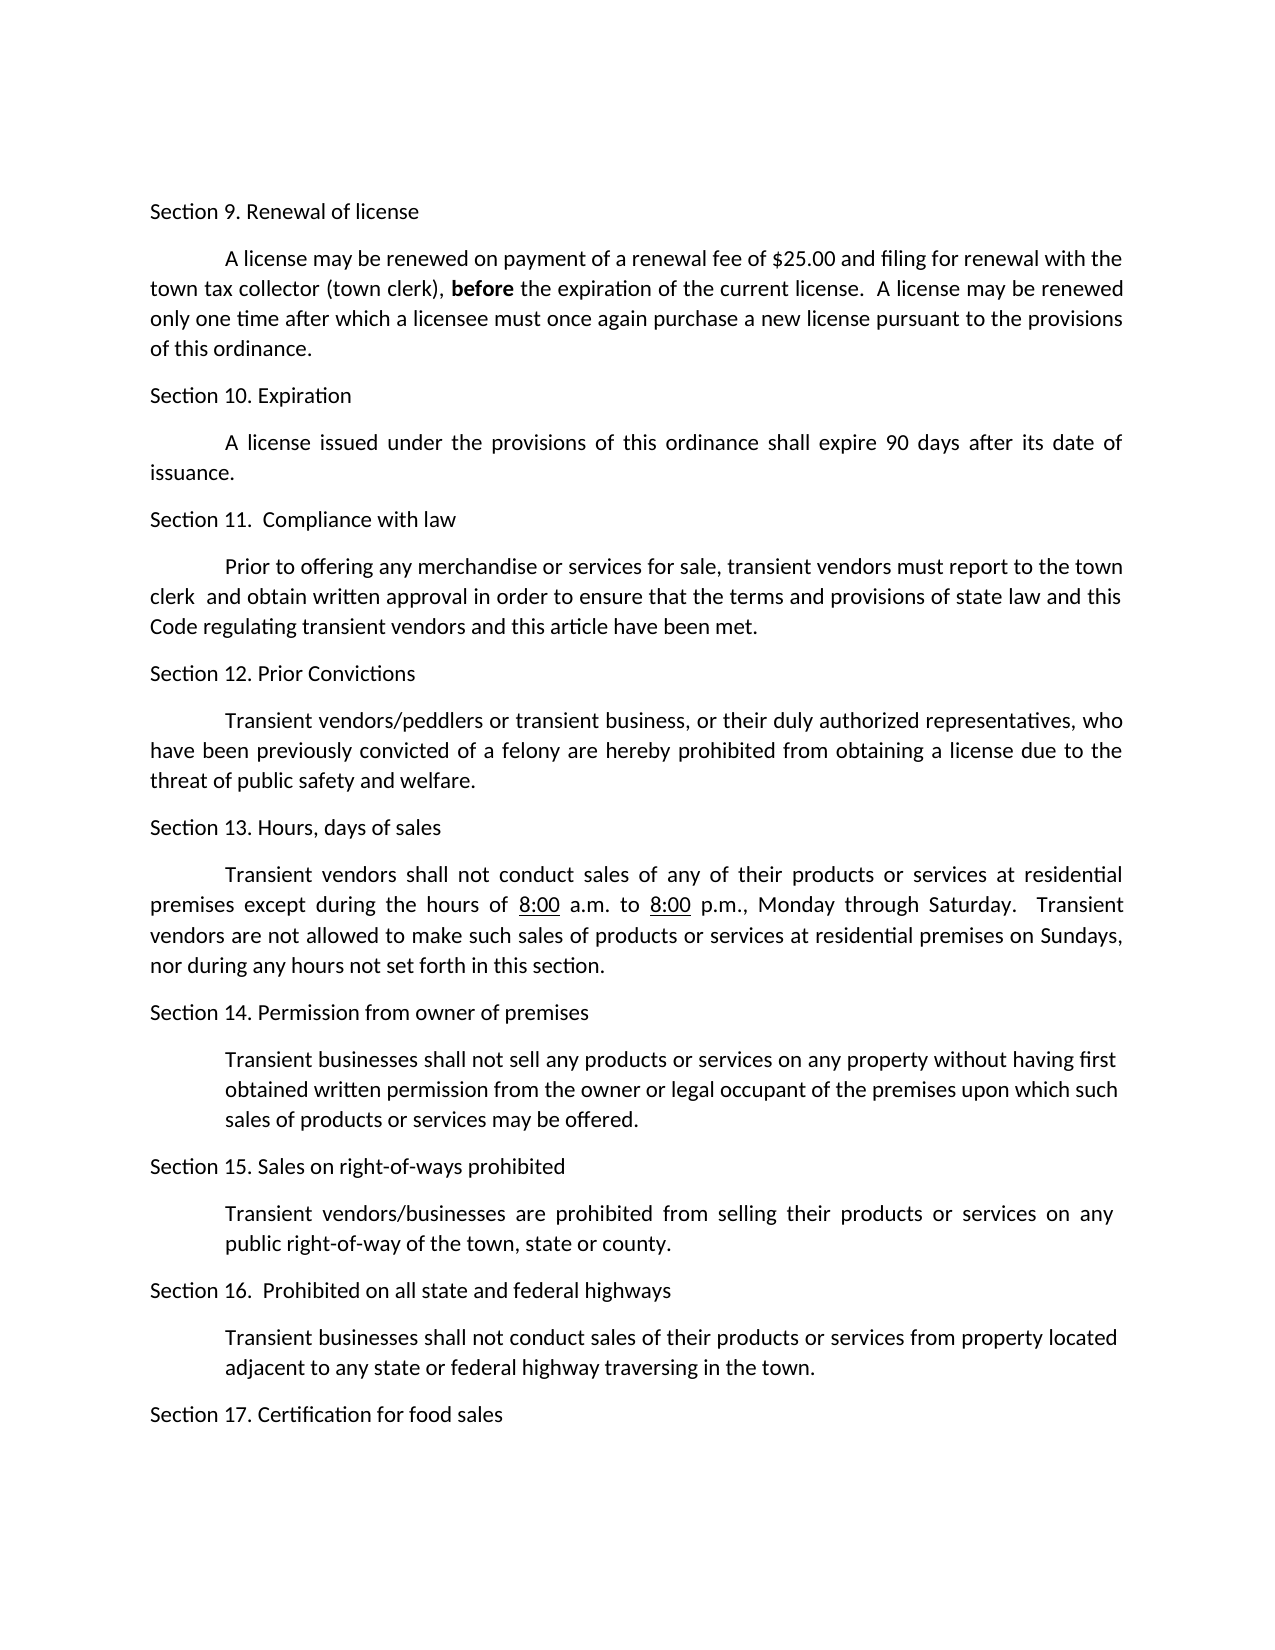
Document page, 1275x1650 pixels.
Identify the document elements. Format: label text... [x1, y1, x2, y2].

text Transient businesses shall not sell any products or services on any property without having first obtained written permission from the owner or legal occupant of the premises upon which such sales of products or services may be offered. [150, 1045, 1125, 1133]
text Transient vendors/businesses are prohibited from selling their products or services on any public right-of-way of the town, state or county. [150, 1199, 1125, 1257]
text Transient businesses shall not conduct sales of their products or services from property located adjacent to any state or federal highway traversing in the town. [150, 1323, 1125, 1381]
text Section 12. Prior Convictions [150, 659, 1125, 687]
text Prior to offering any merchandise or services for sale, transient vendors must report to the town clerk and obtain written approval in order to ensure that the terms and provisions of state law and this Code regulating transient vendors and this article have been met. [150, 552, 1125, 641]
text Section 15. Sales on right-of-ways prohibited [150, 1152, 1125, 1180]
text A license issued under the provisions of this ordinance shall expire 90 days after its date of issuance. [150, 428, 1125, 486]
text Section 14. Permission from owner of premises [150, 998, 1125, 1026]
text A license may be renewed on payment of a renewal fee of $25.00 and filing for renewal with the town tax collector (town clerk), before the expiration of the current license. A license may be renewed only one time after which a licensee must once again purchase a new license pursuant to the provisions of this ordinance. [150, 244, 1125, 362]
text Transient vendors/peddlers or transient business, or their duly authorized representatives, who have been previously convicted of a felony are hereby prohibited from obtaining a license due to the threat of public safety and welfare. [150, 706, 1125, 795]
text Section 10. Expiration [150, 381, 1125, 409]
text Section 13. Hours, days of sales [150, 813, 1125, 842]
text Section 11. Compliance with law [150, 505, 1125, 533]
text Section 9. Renewal of license [150, 197, 1125, 225]
text Transient vendors shall not conduct sales of any of their products or services at residential premises except during the hours of 8:00 a.m. to 8:00 p.m., Monday through Saturday. Transient vendors are not allowed to make such sales of products or services at residential premises on Sundays, nor during any hours not set forth in this section. [150, 860, 1125, 979]
text Section 16. Prohibited on all state and federal highways [150, 1276, 1125, 1304]
text Section 17. Certification for food sales [150, 1400, 1125, 1428]
